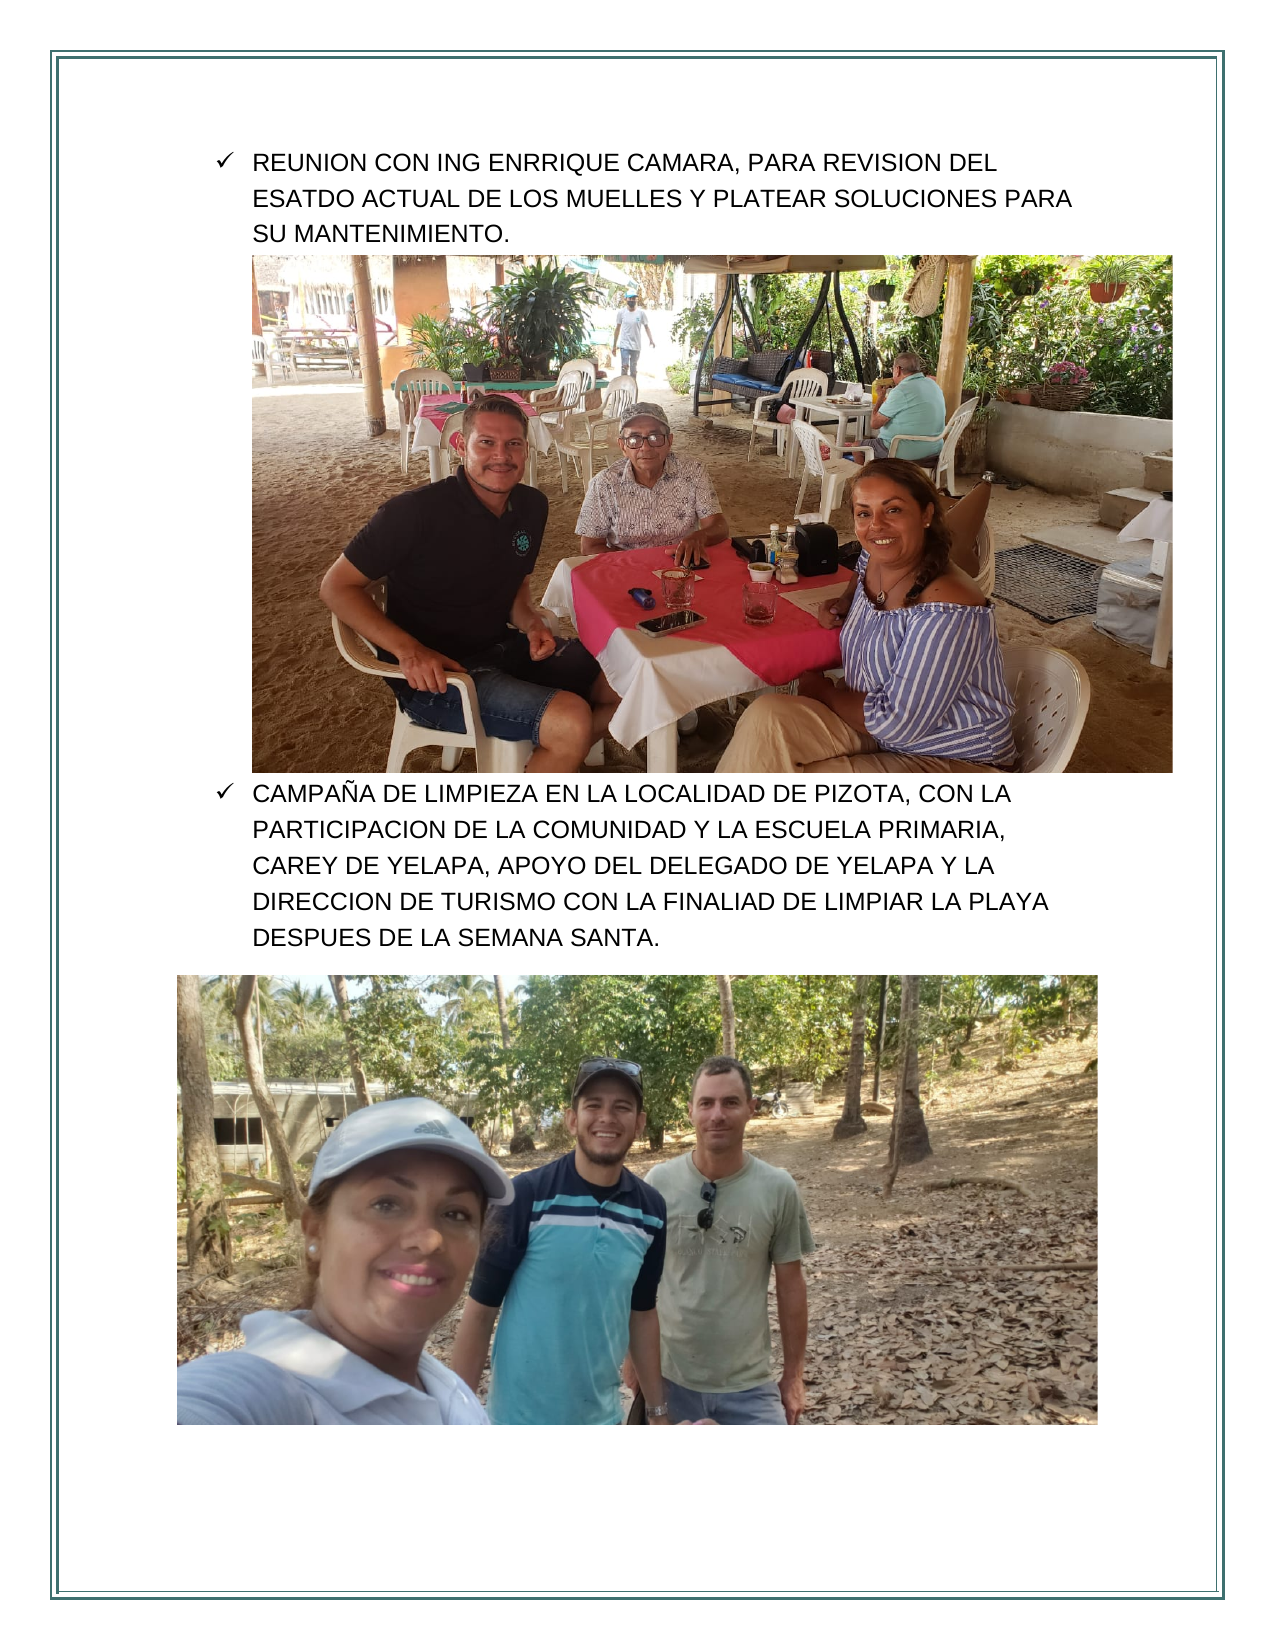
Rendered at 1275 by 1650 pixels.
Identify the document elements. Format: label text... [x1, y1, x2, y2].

list CAMPAÑA DE LIMPIEZA EN LA LOCALIDAD DE PIZOTA, CON LA PARTICIPACION DE LA COMUNIDAD Y LA ESCUELA PRIMARIA, CAREY DE YELAPA, APOYO DEL DELEGADO DE YELAPA Y LA DIRECCION DE TURISMO CON LA FINALIAD DE LIMPIAR LA PLAYA DESPUES DE LA SEMANA SANTA. [214, 779, 1098, 952]
picture [252, 255, 1173, 773]
picture [177, 975, 1098, 1425]
